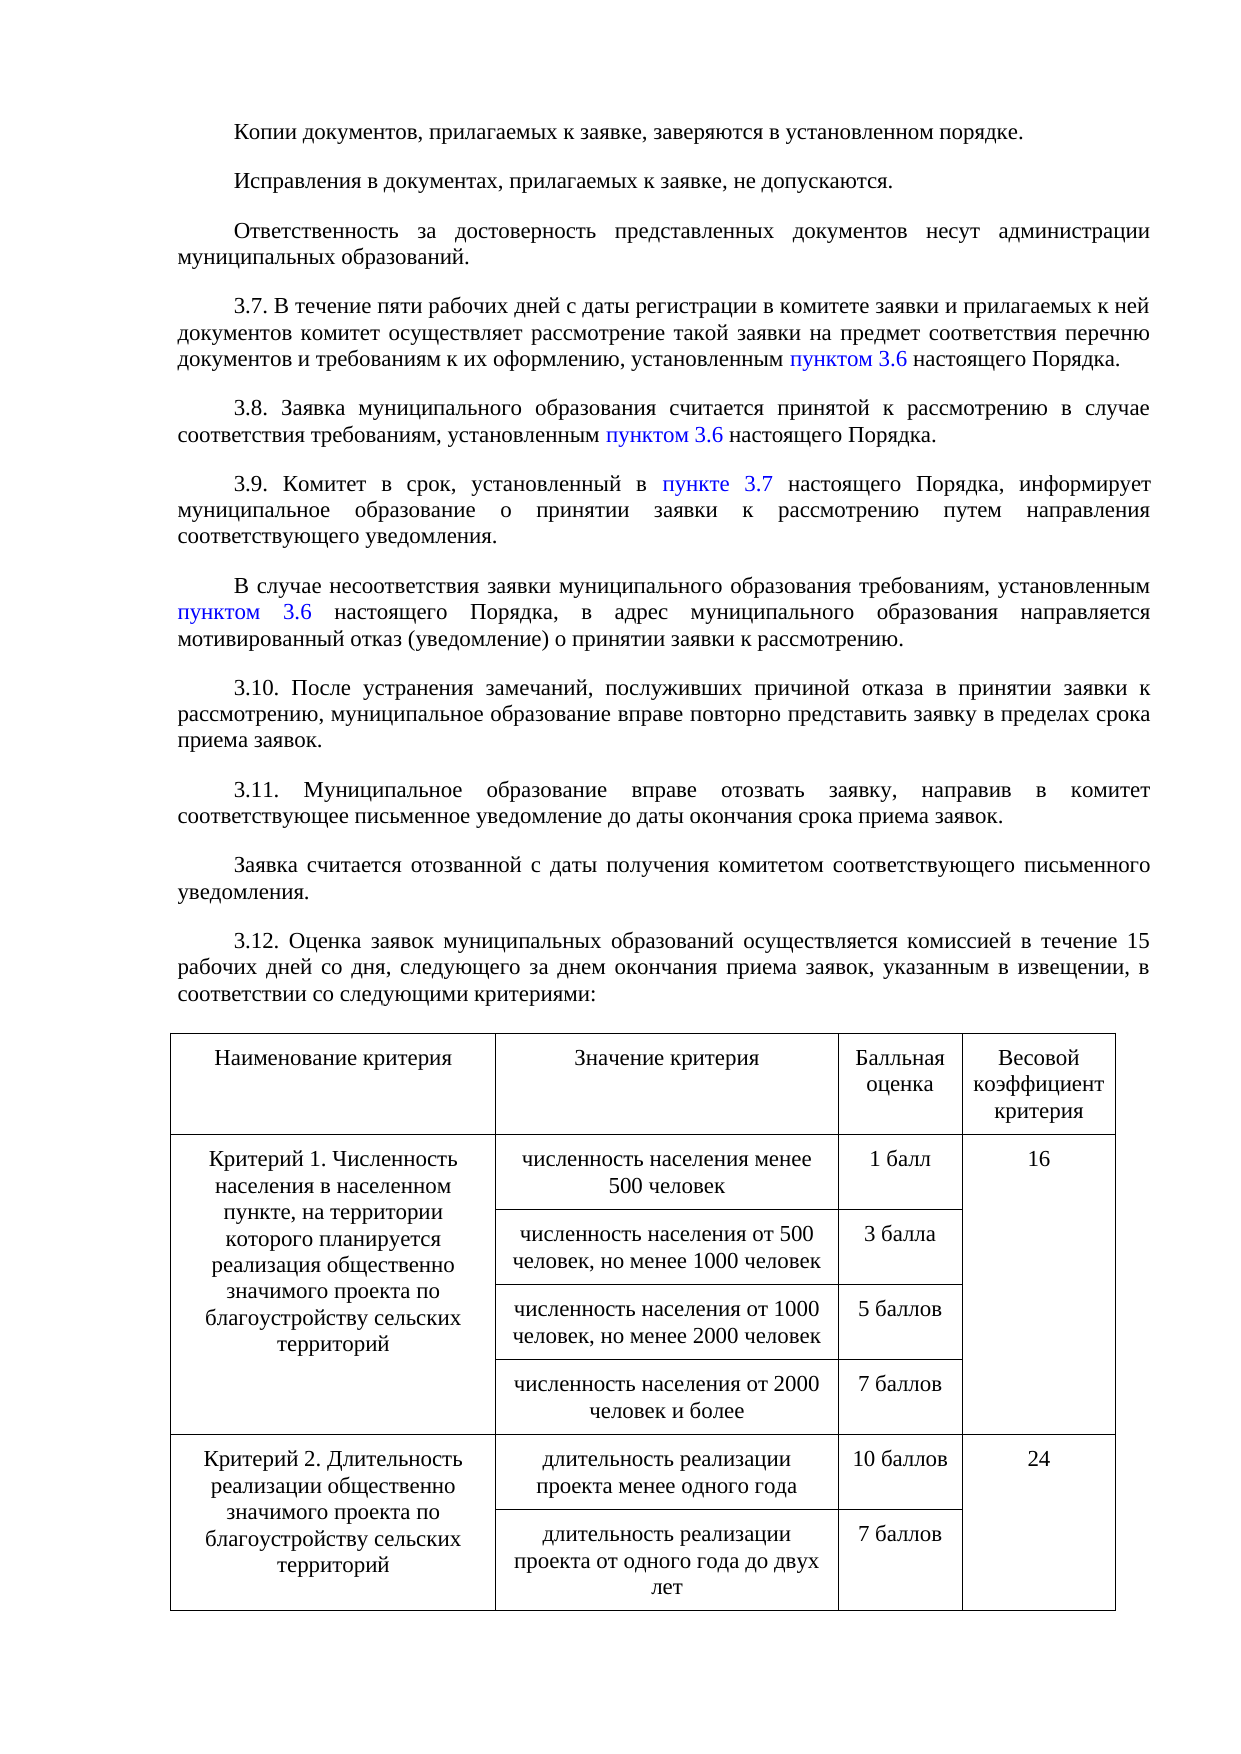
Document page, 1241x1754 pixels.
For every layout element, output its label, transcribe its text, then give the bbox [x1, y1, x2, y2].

table_cell численность населения от 500 человек, но менее 1000 человек [496, 1210, 838, 1284]
table_cell численность населения от 1000 человек, но менее 2000 человек [496, 1285, 838, 1359]
text 3.7. В течение пяти рабочих дней с даты регистрации в комитете заявки и прилагаемых к ней документов комитет осуществляет рассмотрение такой заявки на предмет соответствия перечню документов и требованиям к их оформлению, установленным пунктом 3.6 настоящего Порядка. [177, 292, 1152, 371]
text 3.9. Комитет в срок, установленный в пункте 3.7 настоящего Порядка, информирует муниципальное образование о принятии заявки к рассмотрению путем направления соответствующего уведомления. [177, 470, 1152, 549]
table_header Весовой коэффициент критерия [963, 1034, 1115, 1134]
table_header Балльная оценка [839, 1034, 962, 1134]
table_cell длительность реализации проекта менее одного года [496, 1435, 838, 1509]
table_cell 3 балла [839, 1210, 962, 1284]
table_cell 24 [963, 1435, 1115, 1610]
text 3.8. Заявка муниципального образования считается принятой к рассмотрению в случае соответствия требованиям, установленным пунктом 3.6 настоящего Порядка. [177, 394, 1152, 447]
table_header Значение критерия [496, 1034, 838, 1134]
text Ответственность за достоверность представленных документов несут администрации муниципальных образований. [177, 217, 1152, 269]
table_cell длительность реализации проекта от одного года до двух лет [496, 1510, 838, 1610]
table_cell 7 баллов [839, 1510, 962, 1610]
text В случае несоответствия заявки муниципального образования требованиям, установленным пунктом 3.6 настоящего Порядка, в адрес муниципального образования направляется мотивированный отказ (уведомление) о принятии заявки к рассмотрению. [177, 572, 1152, 651]
table_cell 1 балл [839, 1135, 962, 1209]
text Заявка считается отозванной с даты получения комитетом соответствующего письменного уведомления. [177, 851, 1152, 904]
text Исправления в документах, прилагаемых к заявке, не допускаются. [177, 167, 1152, 194]
text Копии документов, прилагаемых к заявке, заверяются в установленном порядке. [177, 118, 1152, 144]
text 3.10. После устранения замечаний, послуживших причиной отказа в принятии заявки к рассмотрению, муниципальное образование вправе повторно представить заявку в пределах срока приема заявок. [177, 674, 1152, 753]
table_cell 5 баллов [839, 1285, 962, 1359]
table_cell численность населения от 2000 человек и более [496, 1360, 838, 1434]
table_cell численность населения менее 500 человек [496, 1135, 838, 1209]
text 3.12. Оценка заявок муниципальных образований осуществляется комиссией в течение 15 рабочих дней со дня, следующего за днем окончания приема заявок, указанным в извещении, в соответствии со следующими критериями: [177, 927, 1152, 1006]
table_cell 10 баллов [839, 1435, 962, 1509]
table_cell Критерий 2. Длительность реализации общественно значимого проекта по благоустройству сельских территорий [171, 1435, 495, 1610]
table_header Наименование критерия [171, 1034, 495, 1134]
table_cell Критерий 1. Численность населения в населенном пункте, на территории которого планируется реализация общественно значимого проекта по благоустройству сельских территорий [171, 1135, 495, 1434]
table_cell 7 баллов [839, 1360, 962, 1434]
table_cell 16 [963, 1135, 1115, 1434]
text 3.11. Муниципальное образование вправе отозвать заявку, направив в комитет соответствующее письменное уведомление до даты окончания срока приема заявок. [177, 776, 1152, 828]
